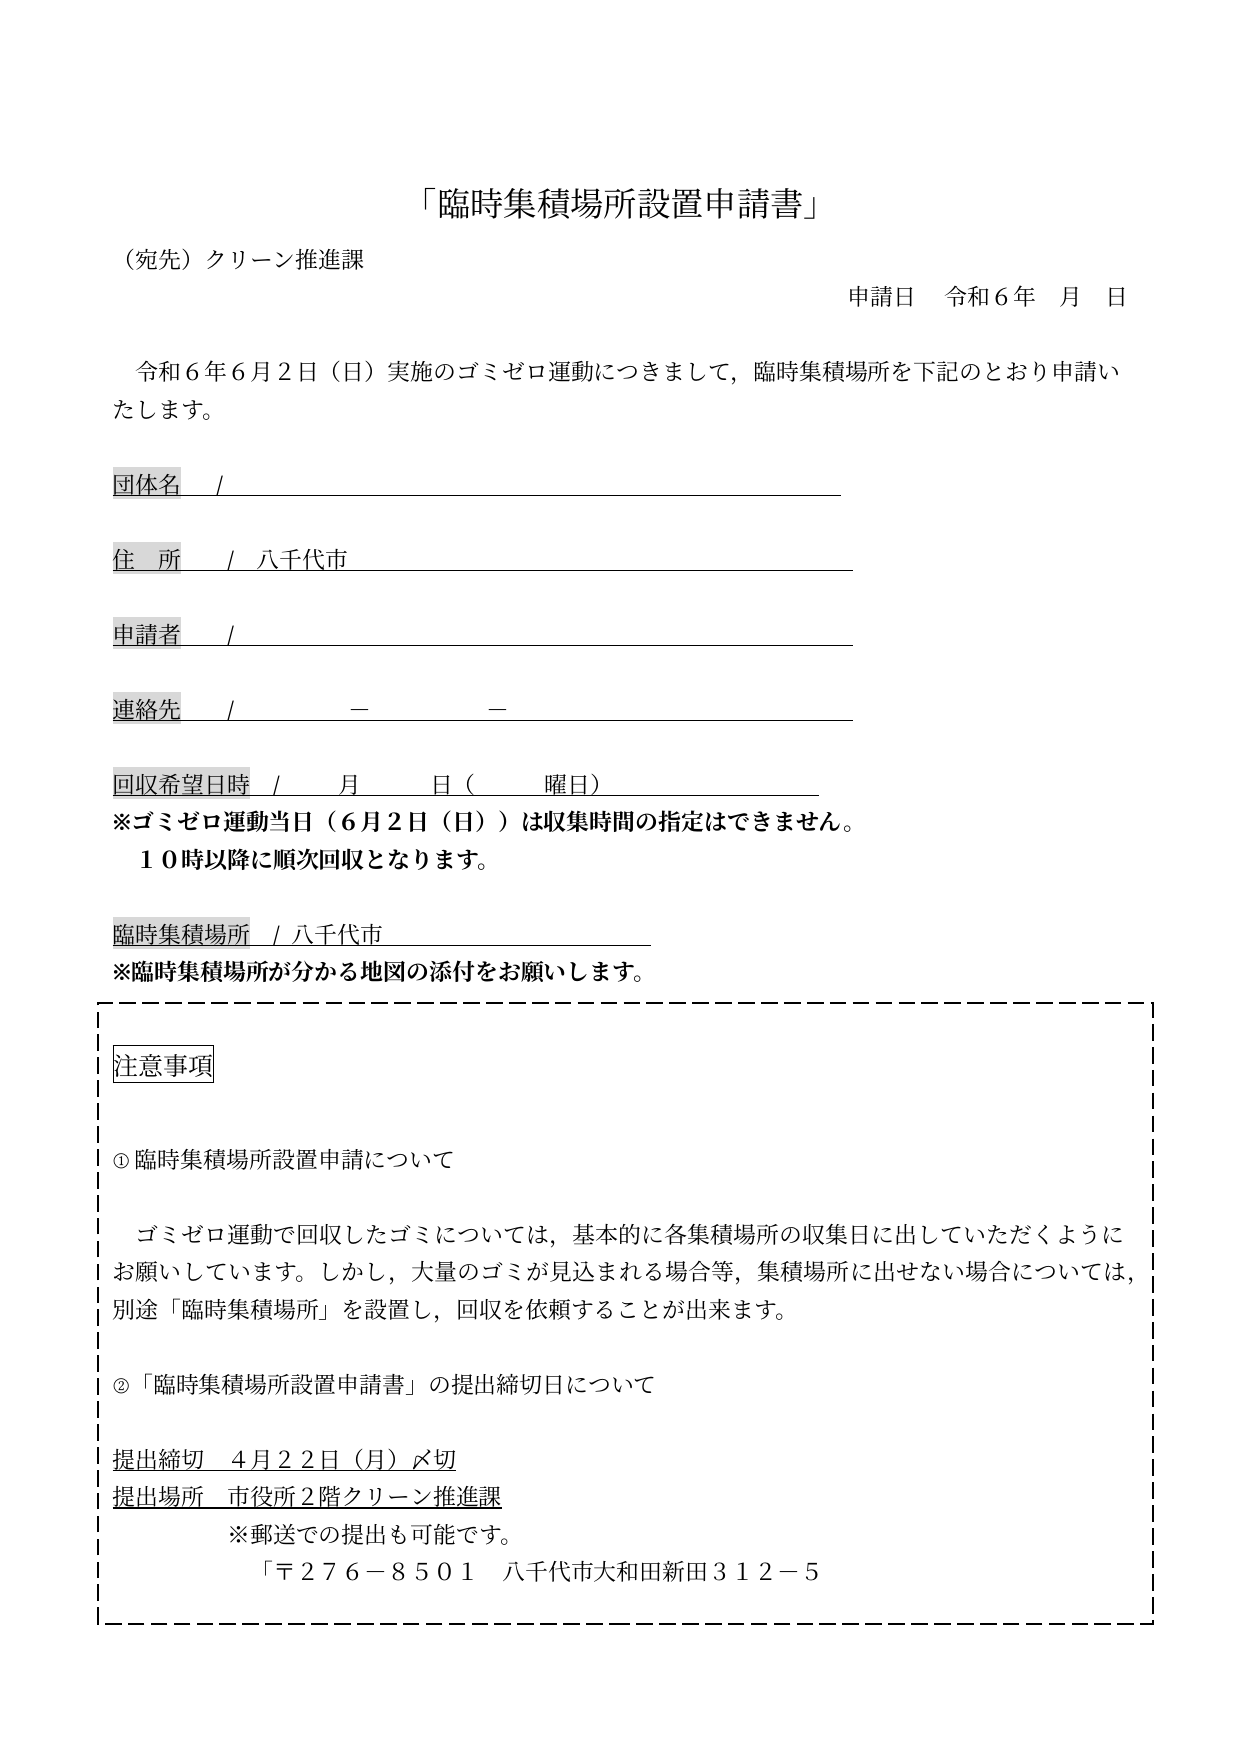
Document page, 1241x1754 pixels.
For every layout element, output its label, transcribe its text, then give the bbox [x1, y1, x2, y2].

text 住 所 / 八千代市 [112, 539, 1128, 577]
text ※郵送での提出も可能です。 [112, 1514, 1128, 1552]
text （宛先）クリーン推進課 [112, 239, 1128, 277]
text 提出締切 ４月２２日（月）〆切 [112, 1439, 1128, 1477]
text 令和６年６月２日（日）実施のゴミゼロ運動につきまして，臨時集積場所を下記のとおり申請いたします。 [112, 352, 1128, 427]
text １０時以降に順次回収となります。 [112, 839, 1128, 877]
text 申請者 / [112, 614, 1128, 652]
text 団体名 / [112, 464, 1128, 502]
text 申請日 令和６年 月 日 [112, 277, 1128, 314]
text ※臨時集積場所が分かる地図の添付をお願いします。 [112, 952, 1128, 989]
text ①臨時集積場所設置申請について [112, 1139, 1128, 1177]
text 連絡先 / － － [112, 689, 1128, 727]
text ※ゴミゼロ運動当日（６月２日（日））は収集時間の指定はできません。 [112, 802, 1128, 839]
text ゴミゼロ運動で回収したゴミについては，基本的に各集積場所の収集日に出していただくようにお願いしています。しかし，大量のゴミが見込まれる場合等，集積場所に出せない場合については，別途「臨時集積場所」を設置し，回収を依頼することが出来ます。 [112, 1214, 1128, 1327]
text ②「臨時集積場所設置申請書」の提出締切日について [112, 1364, 1128, 1402]
text 回収希望日時 / 月 日（ 曜日） [112, 764, 1128, 802]
text 注意事項 [112, 1027, 1128, 1102]
text 臨時集積場所 / 八千代市 [112, 914, 1128, 952]
text 「臨時集積場所設置申請書」 [112, 164, 1128, 239]
text 提出場所 市役所２階クリーン推進課 [112, 1477, 1128, 1514]
text 「〒２７６－８５０１ 八千代市大和田新田３１２－５ [112, 1552, 1128, 1589]
